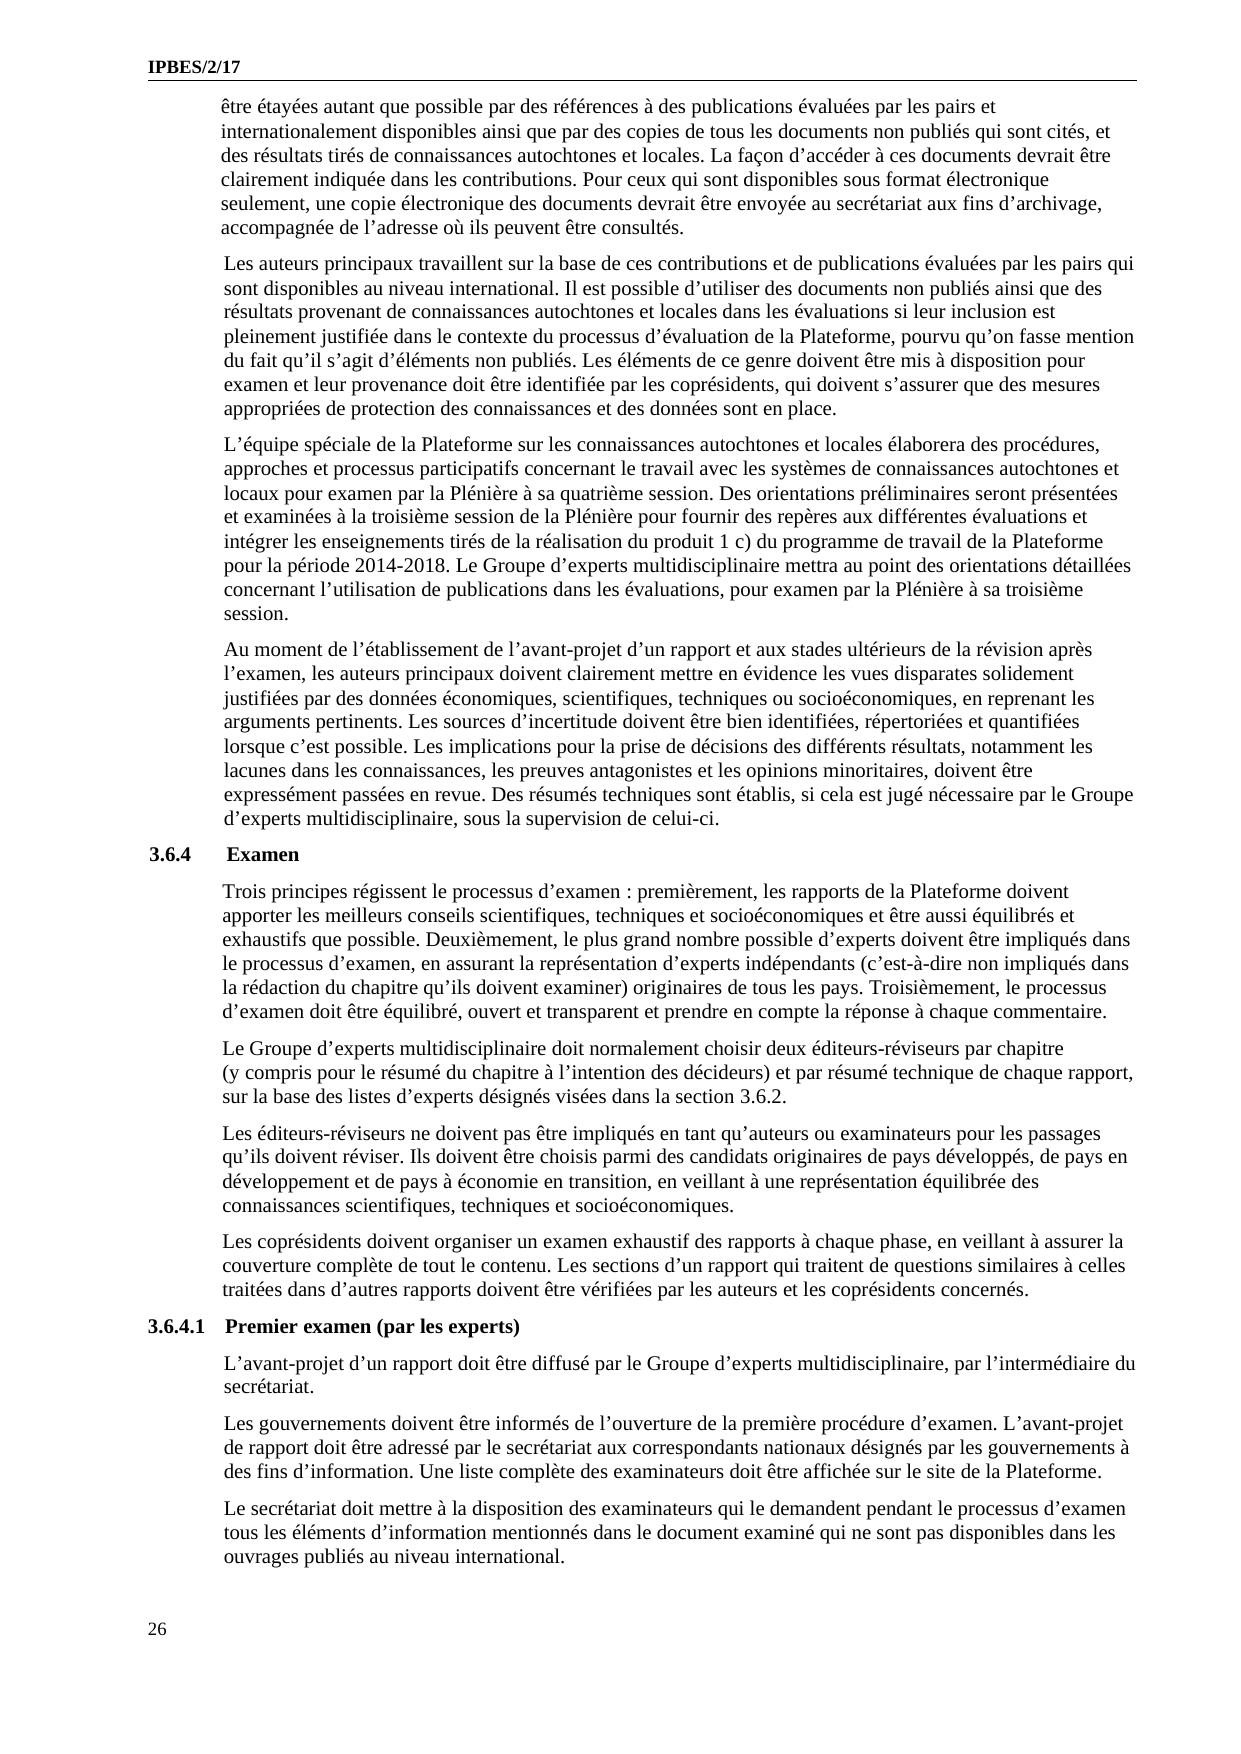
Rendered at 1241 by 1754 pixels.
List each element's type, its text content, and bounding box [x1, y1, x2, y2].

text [221, 94, 1137, 239]
text 3.6.4.1 Premier examen (par les experts) [148, 1314, 1107, 1338]
text Les gouvernements doivent être informés de l’ouverture de la première procédure d’examen. L’avant-projet de rapport doit être adressé par le secrétariat aux correspondants nationaux désignés par les gouvernements à des fins d’information. Une liste complète des examinateurs doit être affichée sur le site de la Plateforme. [223, 1411, 1137, 1483]
text Trois principes régissent le processus d’examen : premièrement, les rapports de la Plateforme doivent apporter les meilleurs conseils scientifiques, techniques et socioéconomiques et être aussi équilibrés et exhaustifs que possible. Deuxièmement, le plus grand nombre possible d’experts doivent être impliqués dans le processus d’examen, en assurant la représentation d’experts indépendants (c’est-à-dire non impliqués dans la rédaction du chapitre qu’ils doivent examiner) originaires de tous les pays. Troisièmement, le processus d’examen doit être équilibré, ouvert et transparent et prendre en compte la réponse à chaque commentaire. [222, 879, 1137, 1023]
text L’équipe spéciale de la Plateforme sur les connaissances autochtones et locales élaborera des procédures, approches et processus participatifs concernant le travail avec les systèmes de connaissances autochtones et locaux pour examen par la Plénière à sa quatrième session. Des orientations préliminaires seront présentées et examinées à la troisième session de la Plénière pour fournir des repères aux différentes évaluations et intégrer les enseignements tirés de la réalisation du produit 1 c) du programme de travail de la Plateforme pour la période 2014-2018. Le Groupe d’experts multidisciplinaire mettra au point des orientations détaillées concernant l’utilisation de publications dans les évaluations, pour examen par la Plénière à sa troisième session. [223, 432, 1137, 625]
text Les éditeurs-réviseurs ne doivent pas être impliqués en tant qu’auteurs ou examinateurs pour les passages qu’ils doivent réviser. Ils doivent être choisis parmi des candidats originaires de pays développés, de pays en développement et de pays à économie en transition, en veillant à une représentation équilibrée des connaissances scientifiques, techniques et socioéconomiques. [222, 1120, 1137, 1217]
text L’avant-projet d’un rapport doit être diffusé par le Groupe d’experts multidisciplinaire, par l’intermédiaire du secrétariat. [223, 1350, 1137, 1398]
text Les coprésidents doivent organiser un examen exhaustif des rapports à chaque phase, en veillant à assurer la couverture complète de tout le contenu. Les sections d’un rapport qui traitent de questions similaires à celles traitées dans d’autres rapports doivent être vérifiées par les auteurs et les coprésidents concernés. [222, 1229, 1137, 1301]
text Les auteurs principaux travaillent sur la base de ces contributions et de publications évaluées par les pairs qui sont disponibles au niveau international. Il est possible d’utiliser des documents non publiés ainsi que des résultats provenant de connaissances autochtones et locales dans les évaluations si leur inclusion est pleinement justifiée dans le contexte du processus d’évaluation de la Plateforme, pourvu qu’on fasse mention du fait qu’il s’agit d’éléments non publiés. Les éléments de ce genre doivent être mis à disposition pour examen et leur provenance doit être identifiée par les coprésidents, qui doivent s’assurer que des mesures appropriées de protection des connaissances et des données sont en place. [223, 251, 1137, 420]
text 3.6.4 Examen [149, 842, 1107, 866]
text Le secrétariat doit mettre à la disposition des examinateurs qui le demandent pendant le processus d’examen tous les éléments d’information mentionnés dans le document examiné qui ne sont pas disponibles dans les ouvrages publiés au niveau international. [223, 1496, 1137, 1568]
text Le Groupe d’experts multidisciplinaire doit normalement choisir deux éditeurs-réviseurs par chapitre (y compris pour le résumé du chapitre à l’intention des décideurs) et par résumé technique de chaque rapport, sur la base des listes d’experts désignés visées dans la section 3.6.2. [222, 1036, 1137, 1108]
text Au moment de l’établissement de l’avant-projet d’un rapport et aux stades ultérieurs de la révision après l’examen, les auteurs principaux doivent clairement mettre en évidence les vues disparates solidement justifiées par des données économiques, scientifiques, techniques ou socioéconomiques, en reprenant les arguments pertinents. Les sources d’incertitude doivent être bien identifiées, répertoriées et quantifiées lorsque c’est possible. Les implications pour la prise de décisions des différents résultats, notamment les lacunes dans les connaissances, les preuves antagonistes et les opinions minoritaires, doivent être expressément passées en revue. Des résumés techniques sont établis, si cela est jugé nécessaire par le Groupe d’experts multidisciplinaire, sous la supervision de celui-ci. [223, 637, 1137, 830]
